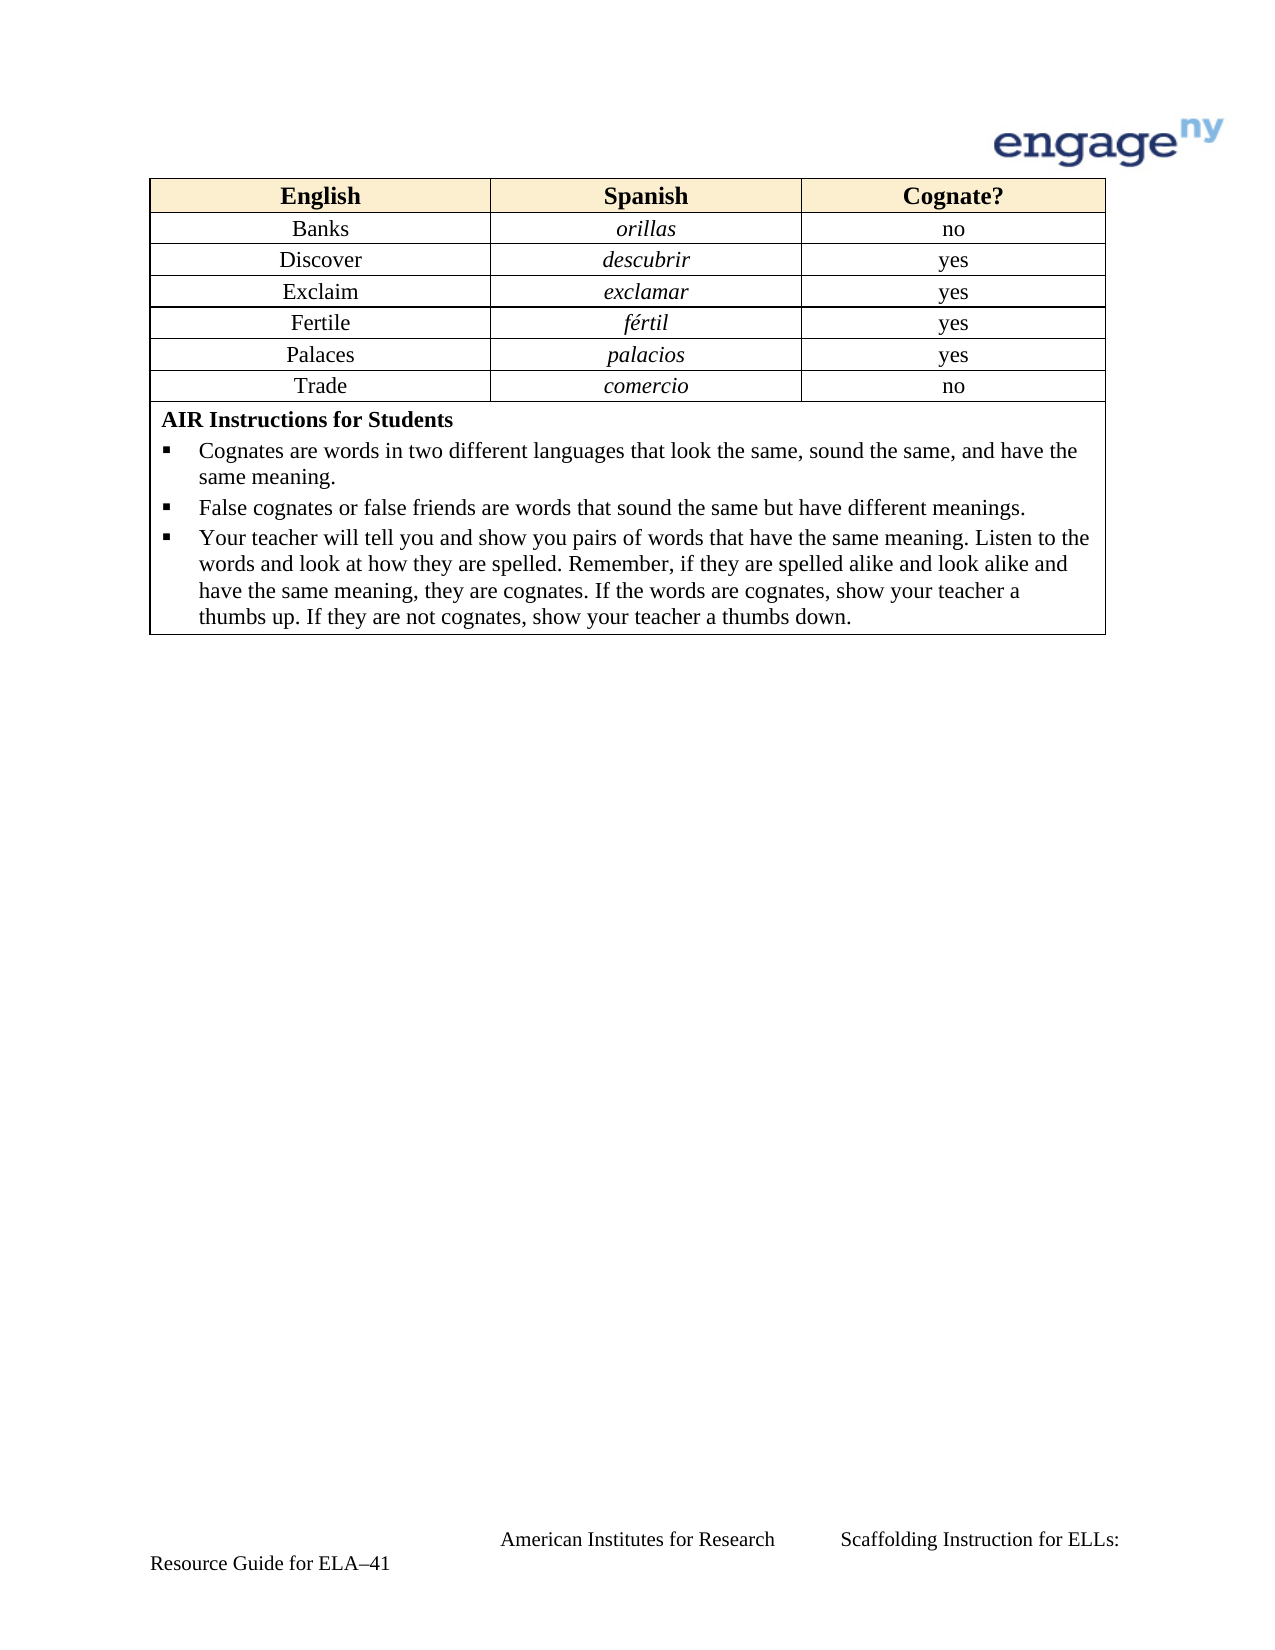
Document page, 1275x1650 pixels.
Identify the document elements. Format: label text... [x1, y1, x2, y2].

table_cell Discover [151, 244, 490, 275]
table_cell English [151, 179, 490, 212]
table_cell exclamar [491, 276, 801, 306]
table_cell Exclaim [151, 276, 490, 306]
table_cell no [802, 213, 1105, 243]
table_cell no [802, 371, 1105, 401]
table_cell Trade [151, 371, 490, 401]
table_cell yes [802, 244, 1105, 275]
table_cell yes [802, 308, 1105, 338]
table_cell fértil [491, 308, 801, 338]
table_cell yes [802, 276, 1105, 306]
table_cell Palaces [151, 339, 490, 369]
table_cell yes [802, 339, 1105, 369]
table_cell Spanish [491, 179, 801, 212]
table_cell Banks [151, 213, 490, 243]
table_cell AIR Instructions for Students Cognates are words in two different languages that look the same, sound the same, and have the same meaning. False cognates or false friends are words that sound the same but have different meanings. Your teacher will tell you and show you pairs of words that have the same meaning. Listen to the words and look at how they are spelled. Remember, if they are spelled alike and look alike and have the same meaning, they are cognates. If the words are cognates, show your teacher a thumbs up. If they are not cognates, show your teacher a thumbs down. [151, 402, 1105, 634]
table_cell orillas [491, 213, 801, 243]
table_cell comercio [491, 371, 801, 401]
table_cell Cognate? [802, 179, 1105, 212]
table_cell palacios [491, 339, 801, 369]
table_cell descubrir [491, 244, 801, 275]
picture [150, 75, 1274, 178]
table_cell Fertile [151, 308, 490, 338]
